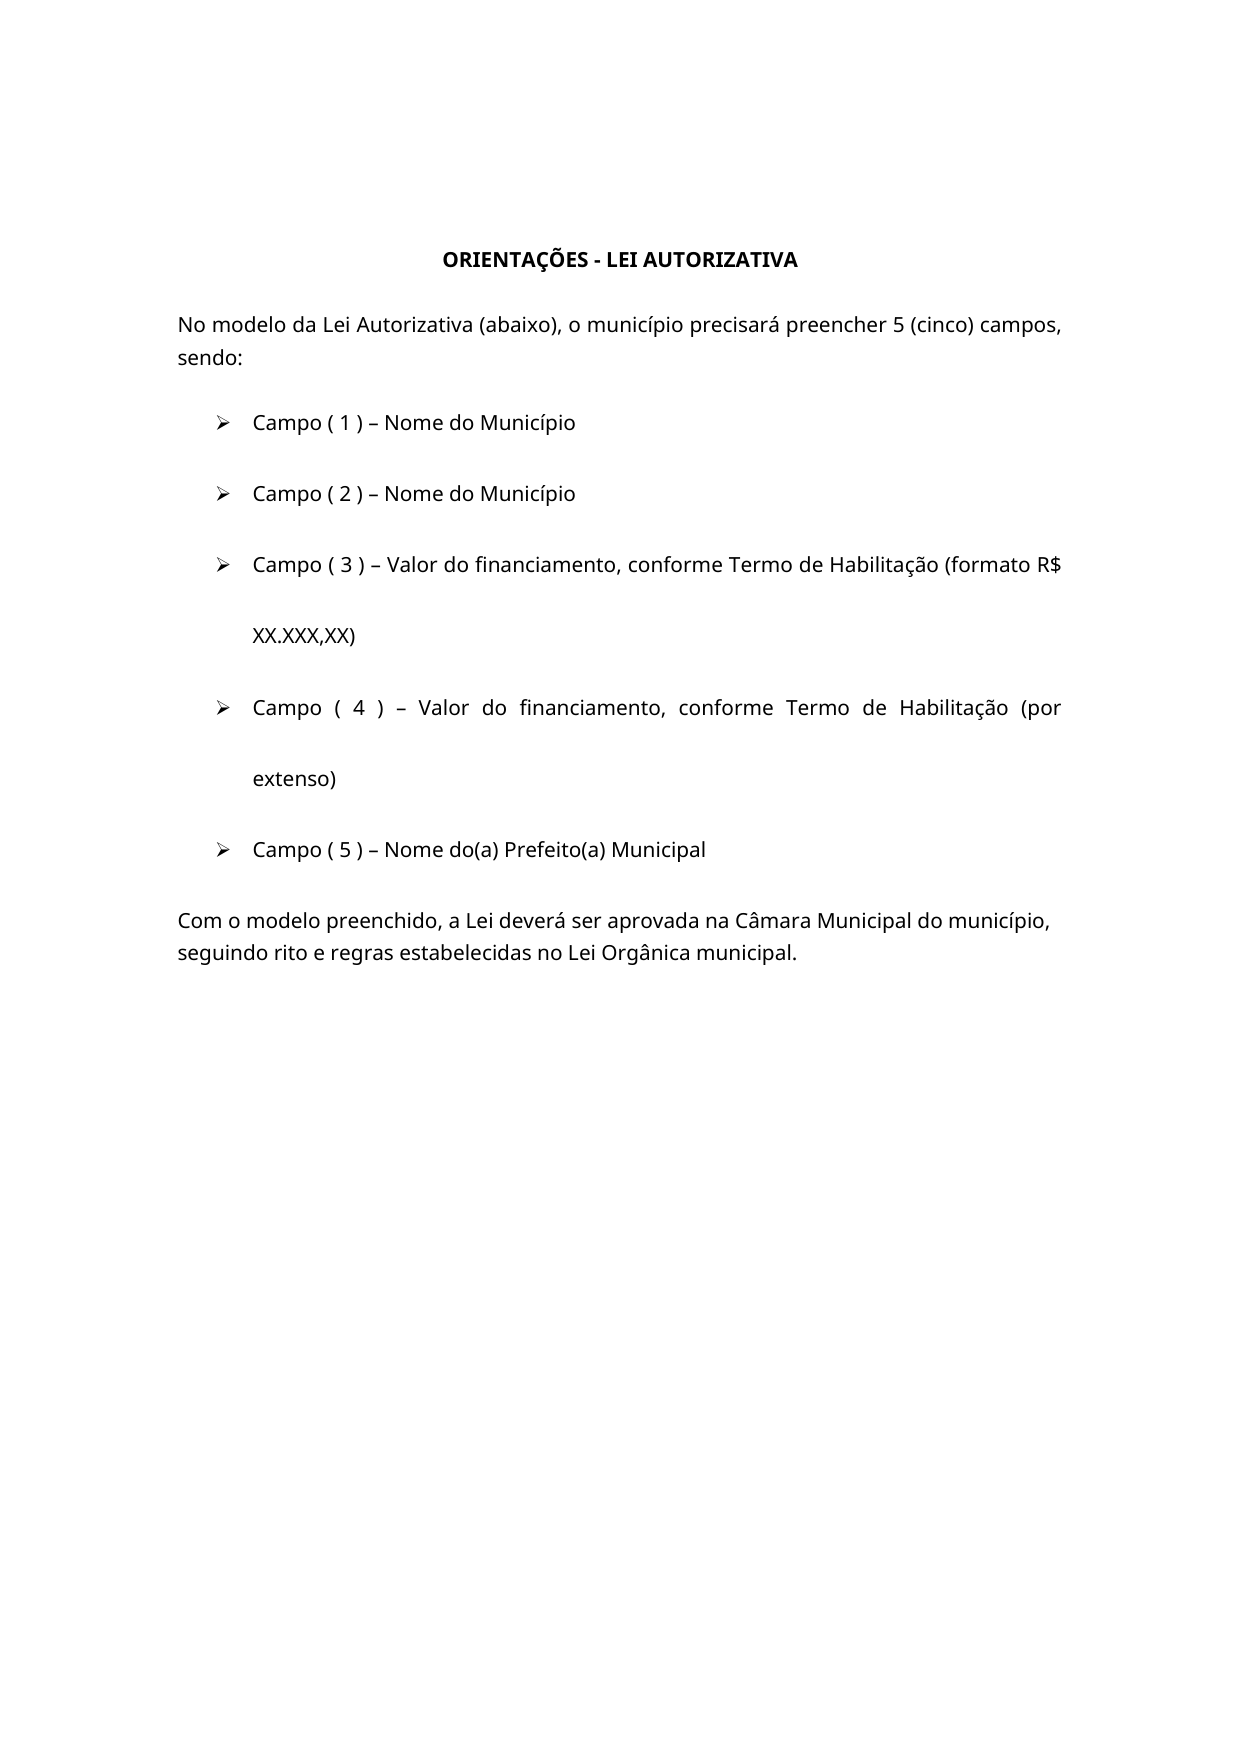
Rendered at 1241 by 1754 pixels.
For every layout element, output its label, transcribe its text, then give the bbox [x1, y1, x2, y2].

list Campo ( 5 ) – Nome do(a) Prefeito(a) Municipal [215, 835, 1063, 863]
text Com o modelo preenchido, a Lei deverá ser aprovada na Câmara Municipal do município, seguindo rito e regras estabelecidas no Lei Orgânica municipal. [177, 906, 1063, 967]
list Campo ( 2 ) – Nome do Município [215, 479, 1063, 508]
text No modelo da Lei Autorizativa (abaixo), o município precisará preencher 5 (cinco) campos, sendo: [177, 311, 1063, 372]
list Campo ( 3 ) – Valor do financiamento, conforme Termo de Habilitação (formato R$ XX.XXX,XX) [215, 551, 1063, 650]
text ORIENTAÇÕES - LEI AUTORIZATIVA [177, 245, 1063, 274]
list Campo ( 1 ) – Nome do Município [215, 408, 1063, 437]
list Campo ( 4 ) – Valor do financiamento, conforme Termo de Habilitação (por extenso) [215, 693, 1063, 792]
